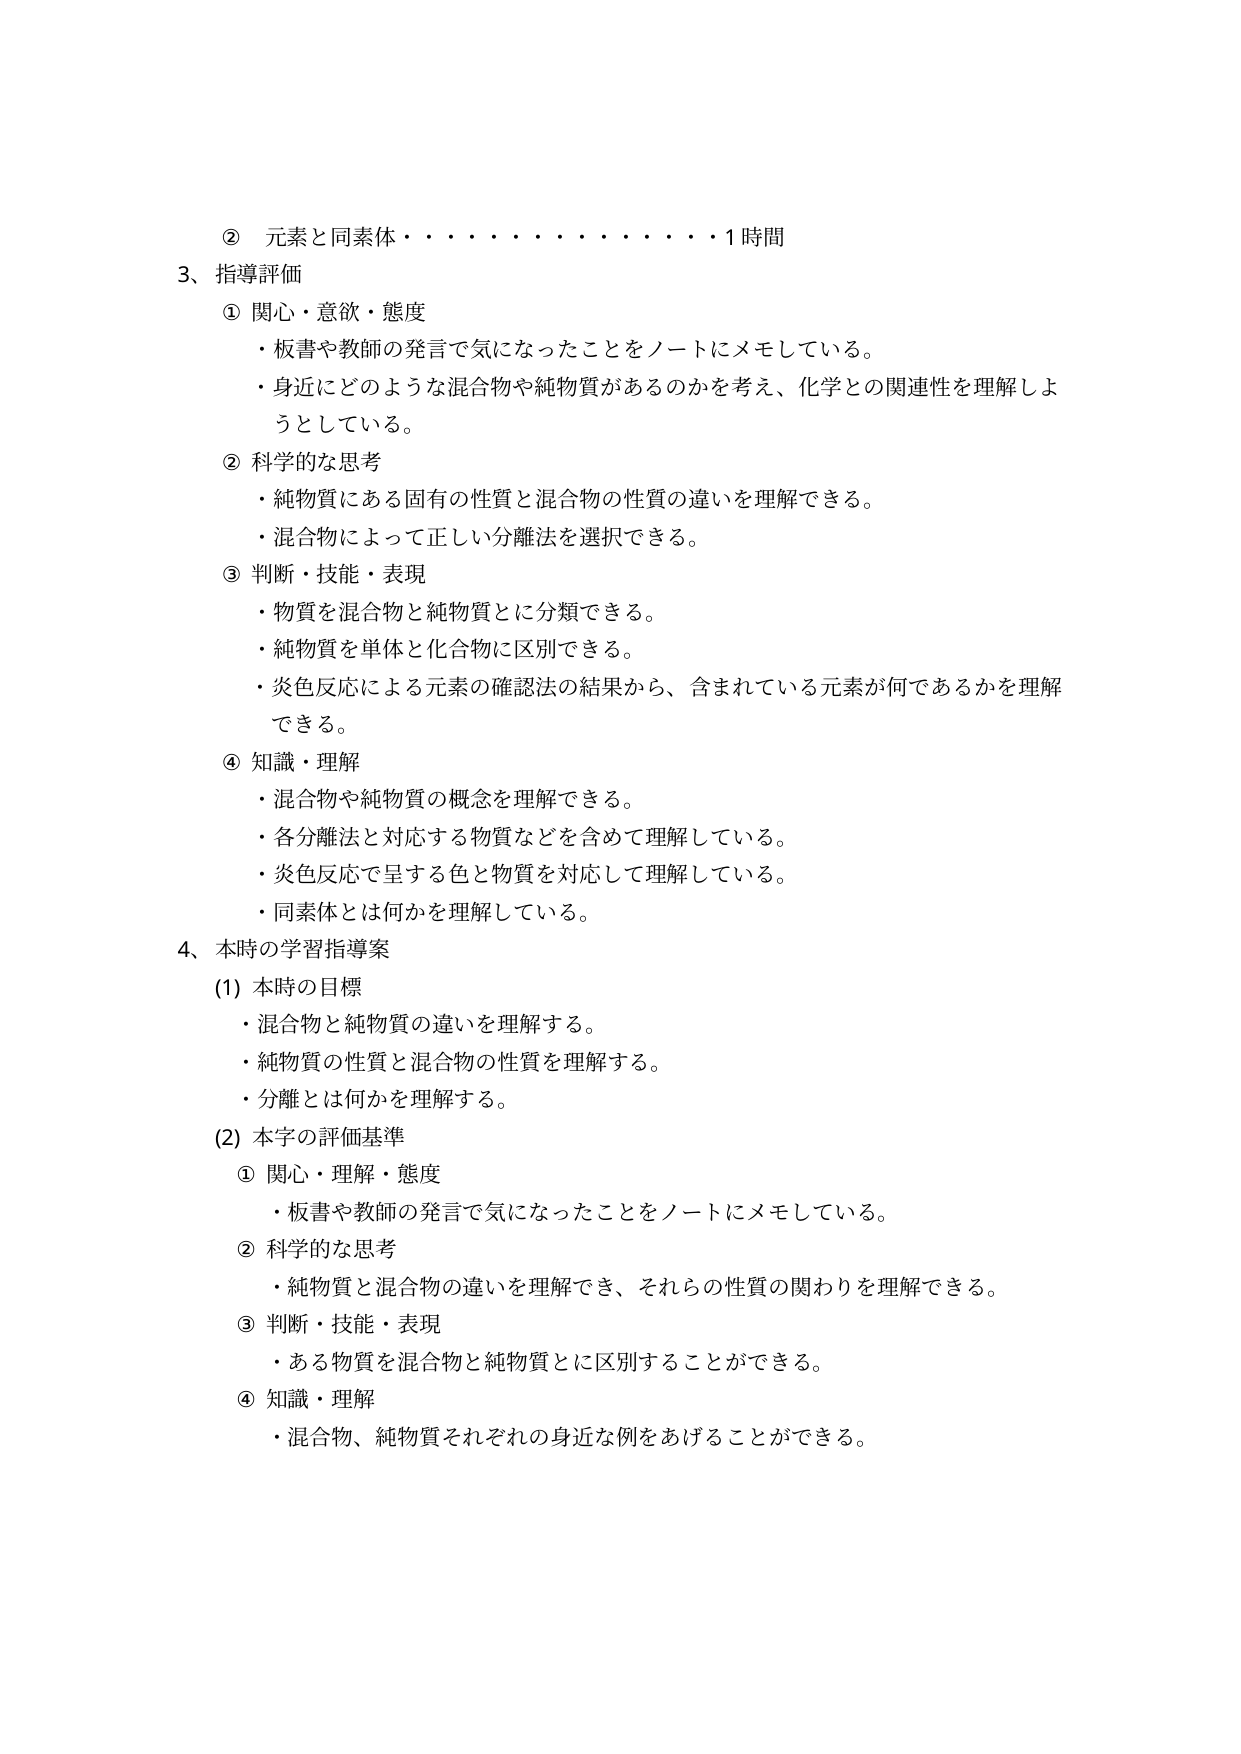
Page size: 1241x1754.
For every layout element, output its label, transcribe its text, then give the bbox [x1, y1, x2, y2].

list 本時の学習指導案 [177, 929, 1063, 967]
list 関心・理解・態度 [236, 1154, 1063, 1192]
list ・純物質にある固有の性質と混合物の性質の違いを理解できる。 [251, 479, 1063, 517]
list 本字の評価基準 [215, 1117, 1063, 1154]
list ・同素体とは何かを理解している。 [251, 892, 1063, 929]
list ・炎色反応による元素の確認法の結果から、含まれている元素が何であるかを理解できる。 [249, 667, 1063, 742]
list ・混合物、純物質それぞれの身近な例をあげることができる。 [266, 1417, 1063, 1454]
list ・純物質と混合物の違いを理解でき、それらの性質の関わりを理解できる。 [266, 1267, 1063, 1304]
list ・純物質を単体と化合物に区別できる。 [251, 629, 1063, 667]
text ・分離とは何かを理解する。 [215, 1079, 1063, 1117]
list 関心・意欲・態度 [222, 292, 1063, 329]
list ・炎色反応で呈する色と物質を対応して理解している。 [251, 854, 1063, 892]
list ・板書や教師の発言で気になったことをノートにメモしている。 [266, 1192, 1063, 1229]
text ・純物質の性質と混合物の性質を理解する。 [215, 1042, 1063, 1079]
list ・混合物や純物質の概念を理解できる。 [251, 779, 1063, 817]
list 元素と同素体・・・・・・・・・・・・・・・1時間 [221, 217, 1063, 254]
list 科学的な思考 [222, 442, 1063, 479]
list 判断・技能・表現 [222, 554, 1063, 592]
list ・物質を混合物と純物質とに分類できる。 [251, 592, 1063, 629]
list 科学的な思考 [236, 1229, 1063, 1267]
list 知識・理解 [222, 742, 1063, 779]
list 指導評価 [177, 254, 1063, 292]
list ・混合物によって正しい分離法を選択できる。 [251, 517, 1063, 554]
list ・ある物質を混合物と純物質とに区別することができる。 [266, 1342, 1063, 1379]
list 本時の目標 [215, 967, 1063, 1004]
text ・混合物と純物質の違いを理解する。 [215, 1004, 1063, 1042]
list ・身近にどのような混合物や純物質があるのかを考え、化学との関連性を理解しようとしている。 [250, 367, 1063, 442]
list ・板書や教師の発言で気になったことをノートにメモしている。 [251, 329, 1063, 367]
list 知識・理解 [236, 1379, 1063, 1417]
list ・各分離法と対応する物質などを含めて理解している。 [251, 817, 1063, 854]
list 判断・技能・表現 [236, 1304, 1063, 1342]
